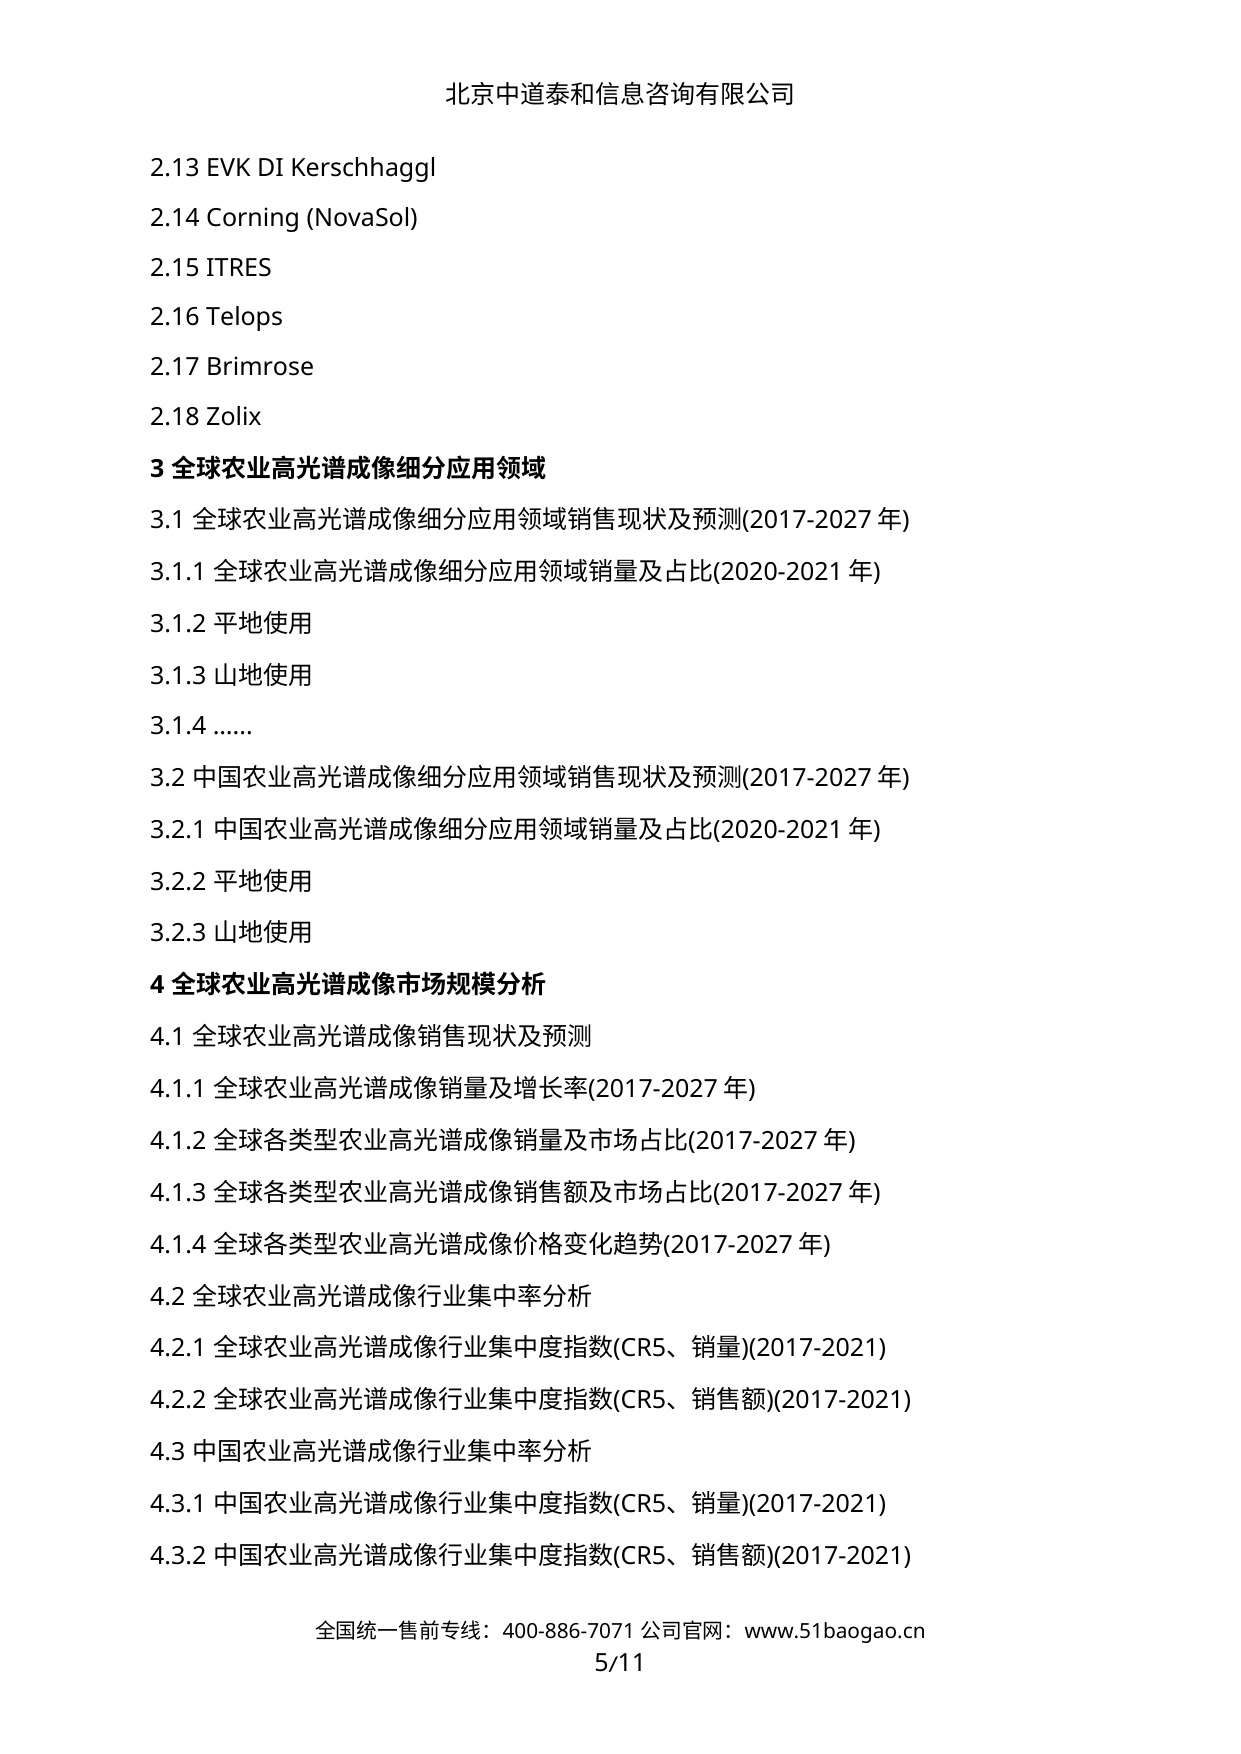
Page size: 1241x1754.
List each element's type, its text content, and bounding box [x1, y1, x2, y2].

text 2.15 ITRES [150, 249, 1090, 283]
text 4.2.1 全球农业高光谱成像行业集中度指数(CR5、销量)(2017-2021) [150, 1328, 1090, 1364]
text 2.18 Zolix [150, 398, 1090, 432]
text 3.2.1 中国农业高光谱成像细分应用领域销量及占比(2020-2021年) [150, 809, 1090, 845]
text 4.2 全球农业高光谱成像行业集中率分析 [150, 1276, 1090, 1312]
text 4.1.1 全球农业高光谱成像销量及增长率(2017-2027年) [150, 1068, 1090, 1105]
text 4.1 全球农业高光谱成像销售现状及预测 [150, 1017, 1090, 1053]
text 4 全球农业高光谱成像市场规模分析 [150, 965, 1090, 1001]
text 4.1.4 全球各类型农业高光谱成像价格变化趋势(2017-2027年) [150, 1224, 1090, 1260]
text 4.3.2 中国农业高光谱成像行业集中度指数(CR5、销售额)(2017-2021) [150, 1535, 1090, 1572]
text 3.2.2 平地使用 [150, 861, 1090, 897]
text 3.2 中国农业高光谱成像细分应用领域销售现状及预测(2017-2027年) [150, 757, 1090, 793]
text 4.3.1 中国农业高光谱成像行业集中度指数(CR5、销量)(2017-2021) [150, 1483, 1090, 1520]
text 3.1.1 全球农业高光谱成像细分应用领域销量及占比(2020-2021年) [150, 552, 1090, 588]
text 3.1.4 …... [150, 707, 1090, 742]
text 3.1.2 平地使用 [150, 604, 1090, 640]
text 2.13 EVK DI Kerschhaggl [150, 150, 1090, 184]
text 3.2.3 山地使用 [150, 913, 1090, 949]
text 4.2.2 全球农业高光谱成像行业集中度指数(CR5、销售额)(2017-2021) [150, 1380, 1090, 1416]
text 3.1 全球农业高光谱成像细分应用领域销售现状及预测(2017-2027年) [150, 500, 1090, 536]
text 2.17 Brimrose [150, 349, 1090, 383]
text 4.1.2 全球各类型农业高光谱成像销量及市场占比(2017-2027年) [150, 1120, 1090, 1157]
text 2.14 Corning (NovaSol) [150, 200, 1090, 234]
text 3 全球农业高光谱成像细分应用领域 [150, 448, 1090, 484]
text 2.16 Telops [150, 299, 1090, 333]
text 4.1.3 全球各类型农业高光谱成像销售额及市场占比(2017-2027年) [150, 1172, 1090, 1208]
text 3.1.3 山地使用 [150, 656, 1090, 692]
text 4.3 中国农业高光谱成像行业集中率分析 [150, 1432, 1090, 1468]
